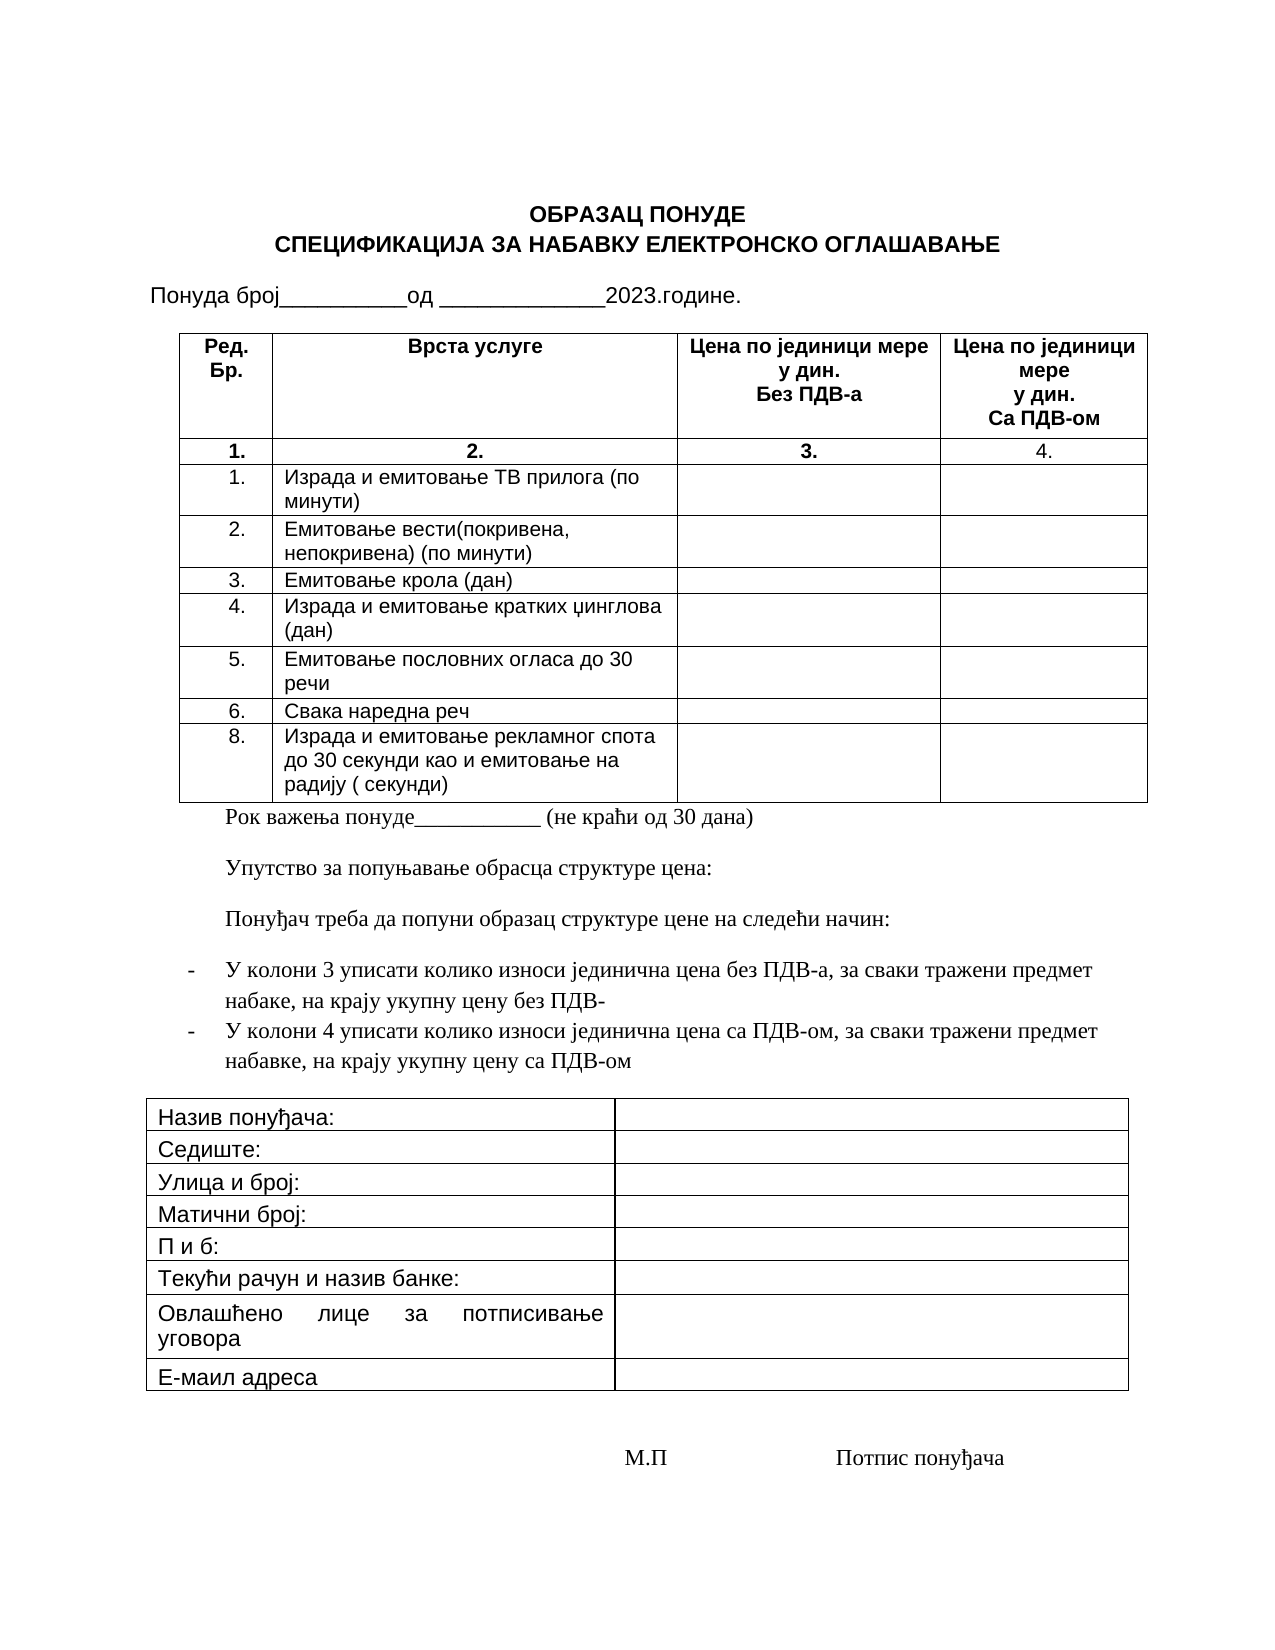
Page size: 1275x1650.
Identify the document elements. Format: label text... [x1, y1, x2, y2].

table_cell [941, 568, 1147, 593]
table_cell 4. [941, 439, 1147, 464]
table_cell 6. [180, 699, 272, 723]
table_cell 1. [180, 439, 272, 464]
table_cell [941, 647, 1147, 697]
table_cell [616, 1261, 1128, 1294]
table_cell Емитовање вести(покривена, непокривена) (по минути) [273, 516, 677, 567]
table_cell Израда и емитовање рекламног спота до 30 секунди као и емитовање на радију ( секунди) [273, 724, 677, 802]
table_cell П и б: [147, 1228, 614, 1259]
table_cell 3. [678, 439, 940, 464]
table_cell Текући рачун и назив банке: [147, 1261, 614, 1294]
table_cell [616, 1228, 1128, 1259]
table_cell Израда и емитовање ТВ прилога (по минути) [273, 465, 677, 515]
table_cell [616, 1164, 1128, 1195]
table_cell [616, 1295, 1128, 1358]
table_cell [678, 699, 940, 723]
table_cell 1. [180, 465, 272, 515]
text Упутство за попуњавање обрасца структуре цена: [150, 854, 1125, 881]
list У колони 4 уписати колико износи јединична цена са ПДВ-ом, за сваки тражени предмет набавке, на крају укупну цену са ПДВ-ом [187, 1017, 1125, 1073]
text ОБРАЗАЦ ПОНУДЕ [150, 201, 1125, 227]
table_cell [678, 465, 940, 515]
table_cell 2. [180, 516, 272, 567]
text М.П Потпис понуђача [150, 1444, 1125, 1471]
table_cell 2. [273, 439, 677, 464]
table_cell Емитовање пословних огласа до 30 речи [273, 647, 677, 697]
text СПЕЦИФИКАЦИЈА ЗА НАБАВКУ ЕЛЕКТРОНСКО ОГЛАШАВАЊЕ [150, 231, 1125, 258]
table_cell Седиште: [147, 1131, 614, 1163]
table_header [616, 1099, 1128, 1130]
table_cell [941, 465, 1147, 515]
table_cell 5. [180, 647, 272, 697]
table_cell [678, 594, 940, 646]
table_header Цена по јединици мере у дин. Без ПДВ-а [678, 334, 940, 438]
text Понуђач треба да попуни образац структуре цене на следећи начин: [150, 905, 1125, 932]
table_header Ред. Бр. [180, 334, 272, 438]
table_header Цена по јединици мере у дин. Са ПДВ-ом [941, 334, 1147, 438]
table_cell [941, 724, 1147, 802]
table_header Врста услуге [273, 334, 677, 438]
text Понуда број__________од _____________2023.године. [150, 282, 1125, 309]
text Рок важења понуде___________ (не краћи од 30 дана) [150, 803, 1125, 830]
table_cell [678, 724, 940, 802]
list У колони 3 уписати колико износи јединична цена без ПДВ-а, за сваки тражени предмет набаке, на крају укупну цену без ПДВ- [187, 956, 1125, 1013]
table_cell 4. [180, 594, 272, 646]
table_cell [941, 594, 1147, 646]
table_cell [616, 1196, 1128, 1227]
table_cell [616, 1359, 1128, 1390]
table_cell Овлашћено лице за потписивање уговора [147, 1295, 614, 1358]
table_cell [678, 647, 940, 697]
table_cell Израда и емитовање кратких џинглова (дан) [273, 594, 677, 646]
table_cell Улица и број: [147, 1164, 614, 1195]
table_cell Е-маил адреса [147, 1359, 614, 1390]
table_cell 8. [180, 724, 272, 802]
table_cell [616, 1131, 1128, 1163]
table_cell Матични број: [147, 1196, 614, 1227]
table_cell [941, 699, 1147, 723]
table_cell Свака наредна реч [273, 699, 677, 723]
table_cell [678, 568, 940, 593]
table_header Назив понуђача: [147, 1099, 614, 1130]
table_cell Емитовање крола (дан) [273, 568, 677, 593]
table_cell [941, 516, 1147, 567]
table_cell 3. [180, 568, 272, 593]
table_cell [678, 516, 940, 567]
